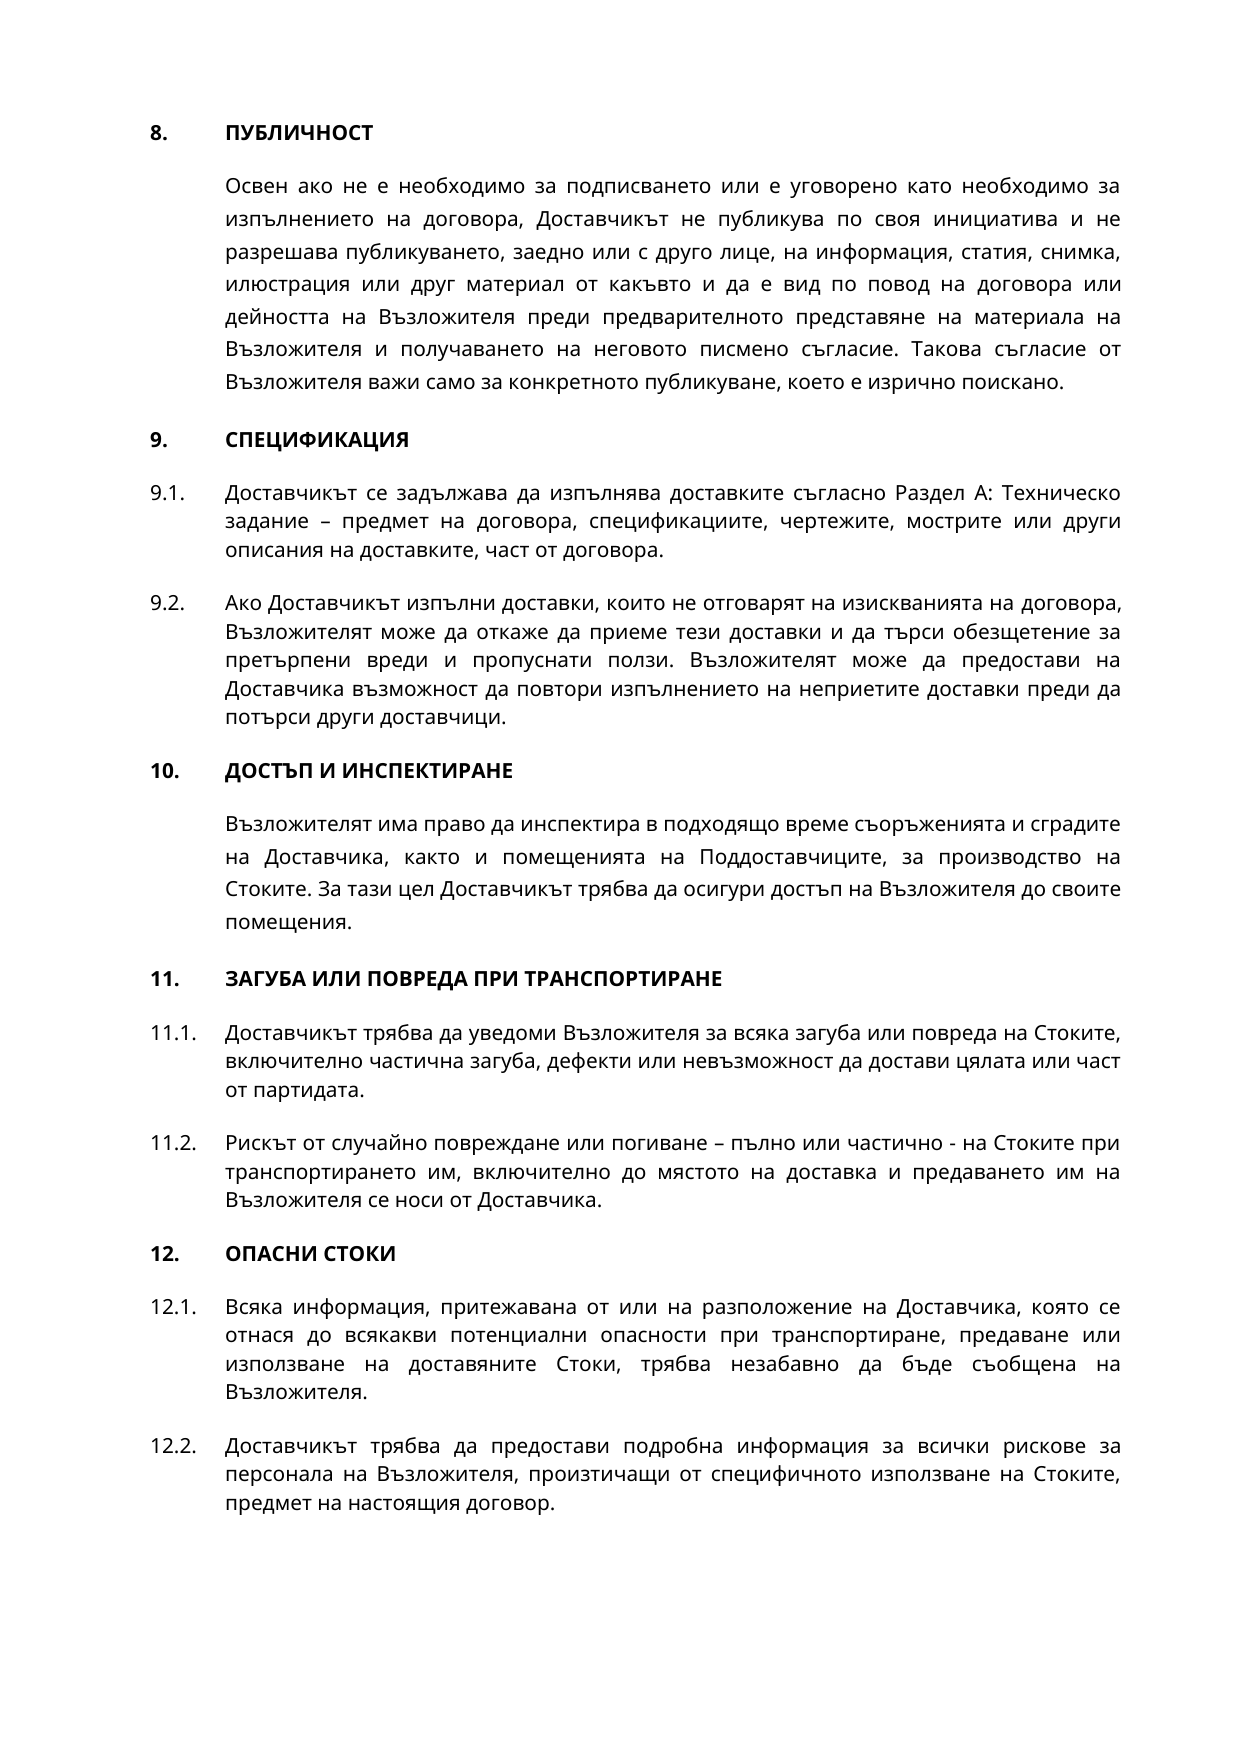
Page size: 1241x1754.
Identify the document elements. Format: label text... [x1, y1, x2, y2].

list Рискът от случайно повреждане или погиване – пълно или частично - на Стоките при транспортирането им, включително до мястото на доставка и предаването им на Възложителя се носи от Доставчика. [150, 1128, 1122, 1214]
list ПУБЛИЧНОСТ [150, 118, 1122, 147]
text Възложителят има право да инспектира в подходящо време съоръженията и сградите на Доставчика, както и помещенията на Поддоставчиците, за производство на Стоките. За тази цел Доставчикът трябва да осигури достъп на Възложителя до своите помещения. [225, 809, 1122, 935]
list Доставчикът трябва да предостави подробна информация за всички рискове за персонала на Възложителя, произтичащи от специфичното използване на Стоките, предмет на настоящия договор. [150, 1431, 1122, 1516]
list ЗАГУБА ИЛИ ПОВРЕДА ПРИ ТРАНСПОРТИРАНЕ [150, 964, 1122, 993]
list СПЕЦИФИКАЦИЯ [150, 425, 1122, 453]
list ОПАСНИ СТОКИ [150, 1239, 1122, 1267]
list Доставчикът трябва да уведоми Възложителя за всяка загуба или повреда на Стоките, включително частична загуба, дефекти или невъзможност да достави цялата или част от партидата. [150, 1018, 1122, 1103]
list Доставчикът се задължава да изпълнява доставките съгласно Раздел А: Техническо задание – предмет на договора, спецификациите, чертежите, мострите или други описания на доставките, част от договора. [150, 478, 1122, 563]
list Ако Доставчикът изпълни доставки, които не отговарят на изискванията на договора, Възложителят може да откаже да приеме тези доставки и да търси обезщетение за претърпени вреди и пропуснати ползи. Възложителят може да предостави на Доставчика възможност да повтори изпълнението на неприетите доставки преди да потърси други доставчици. [150, 588, 1122, 731]
list Всяка информация, притежавана от или на разположение на Доставчика, която се отнася до всякакви потенциални опасности при транспортиране, предаване или използване на доставяните Стоки, трябва незабавно да бъде съобщена на Възложителя. [150, 1292, 1122, 1406]
text Освен ако не е необходимо за подписването или е уговорено като необходимо за изпълнението на договора, Доставчикът не публикува по своя инициатива и не разрешава публикуването, заедно или с друго лице, на информация, статия, снимка, илюстрация или друг материал от какъвто и да е вид по повод на договора или дейността на Възложителя преди предварителното представяне на материала на Възложителя и получаването на неговото писмено съгласие. Такова съгласие от Възложителя важи само за конкретното публикуване, което е изрично поискано. [225, 172, 1122, 396]
list ДОСТЪП И ИНСПЕКТИРАНЕ [150, 756, 1122, 784]
